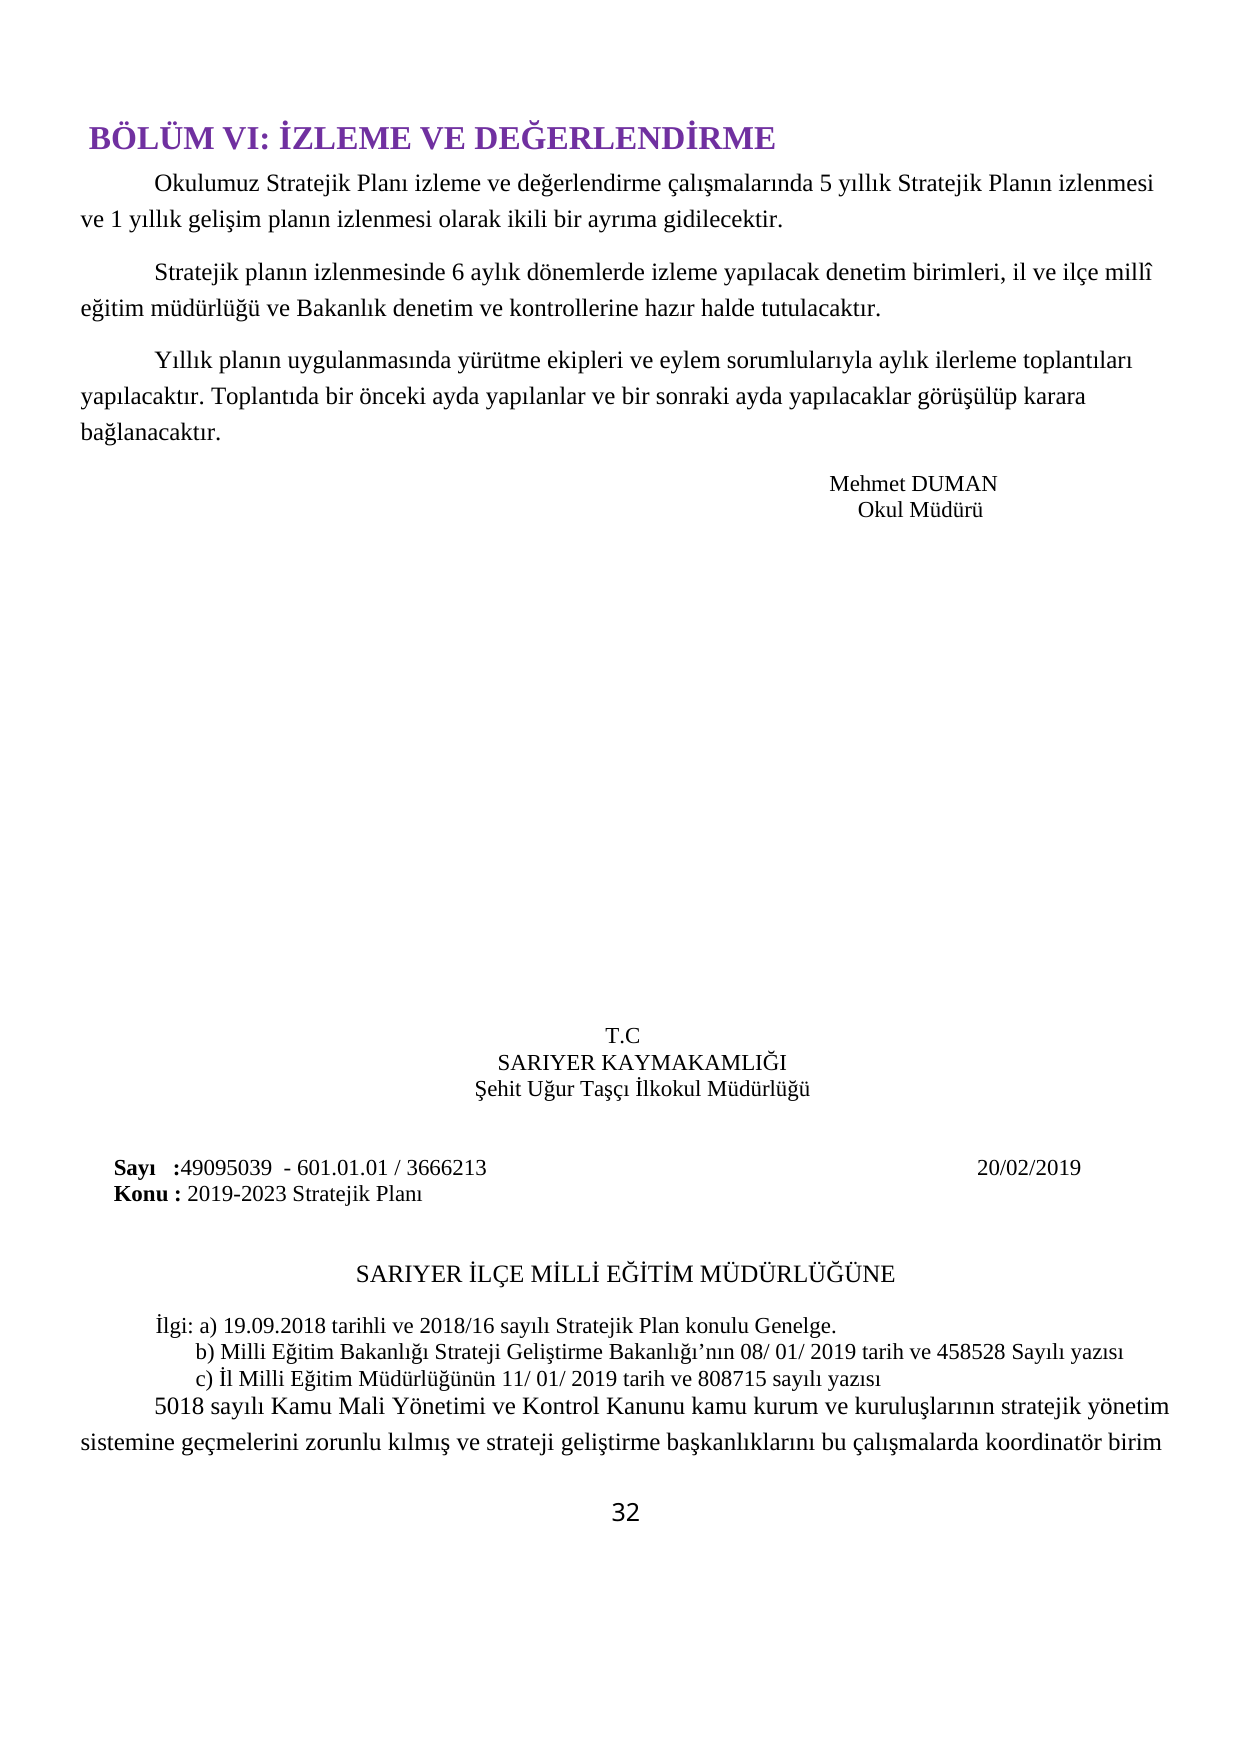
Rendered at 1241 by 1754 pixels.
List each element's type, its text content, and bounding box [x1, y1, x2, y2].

text Okulumuz Stratejik Planı izleme ve değerlendirme çalışmalarında 5 yıllık Stratejik Planın izlenmesi ve 1 yıllık gelişim planın izlenmesi olarak ikili bir ayrıma gidilecektir. [80, 168, 1171, 233]
list Sayı :49095039 - 601.01.01 / 3666213 20/02/2019 [113, 1154, 1171, 1180]
list Şehit Uğur Taşçı İlkokul Müdürlüğü [113, 1075, 1171, 1101]
subtitle BÖLÜM VI: İZLEME VE DEĞERLENDİRME [80, 118, 1171, 156]
list İlgi: a) 19.09.2018 tarihli ve 2018/16 sayılı Stratejik Plan konulu Genelge. [155, 1312, 1171, 1338]
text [80, 1391, 1171, 1456]
list c) İl Milli Eğitim Müdürlüğünün 11/ 01/ 2019 tarih ve 808715 sayılı yazısı [155, 1365, 1171, 1391]
text SARIYER İLÇE MİLLİ EĞİTİM MÜDÜRLÜĞÜNE [80, 1259, 1171, 1288]
list b) Milli Eğitim Bakanlığı Strateji Geliştirme Bakanlığı’nın 08/ 01/ 2019 tarih ve 458528 Sayılı yazısı [155, 1338, 1171, 1365]
list T.C [113, 1022, 1171, 1049]
list Mehmet DUMAN [829, 470, 1171, 496]
text Yıllık planın uygulanmasında yürütme ekipleri ve eylem sorumlularıyla aylık ilerleme toplantıları yapılacaktır. Toplantıda bir önceki ayda yapılanlar ve bir sonraki ayda yapılacaklar görüşülüp karara bağlanacaktır. [80, 346, 1171, 446]
text Stratejik planın izlenmesinde 6 aylık dönemlerde izleme yapılacak denetim birimleri, il ve ilçe millî eğitim müdürlüğü ve Bakanlık denetim ve kontrollerine hazır halde tutulacaktır. [80, 257, 1171, 322]
list Okul Müdürü [829, 496, 1171, 523]
list Konu : 2019-2023 Stratejik Planı [113, 1180, 1171, 1207]
list SARIYER KAYMAKAMLIĞI [113, 1049, 1171, 1075]
